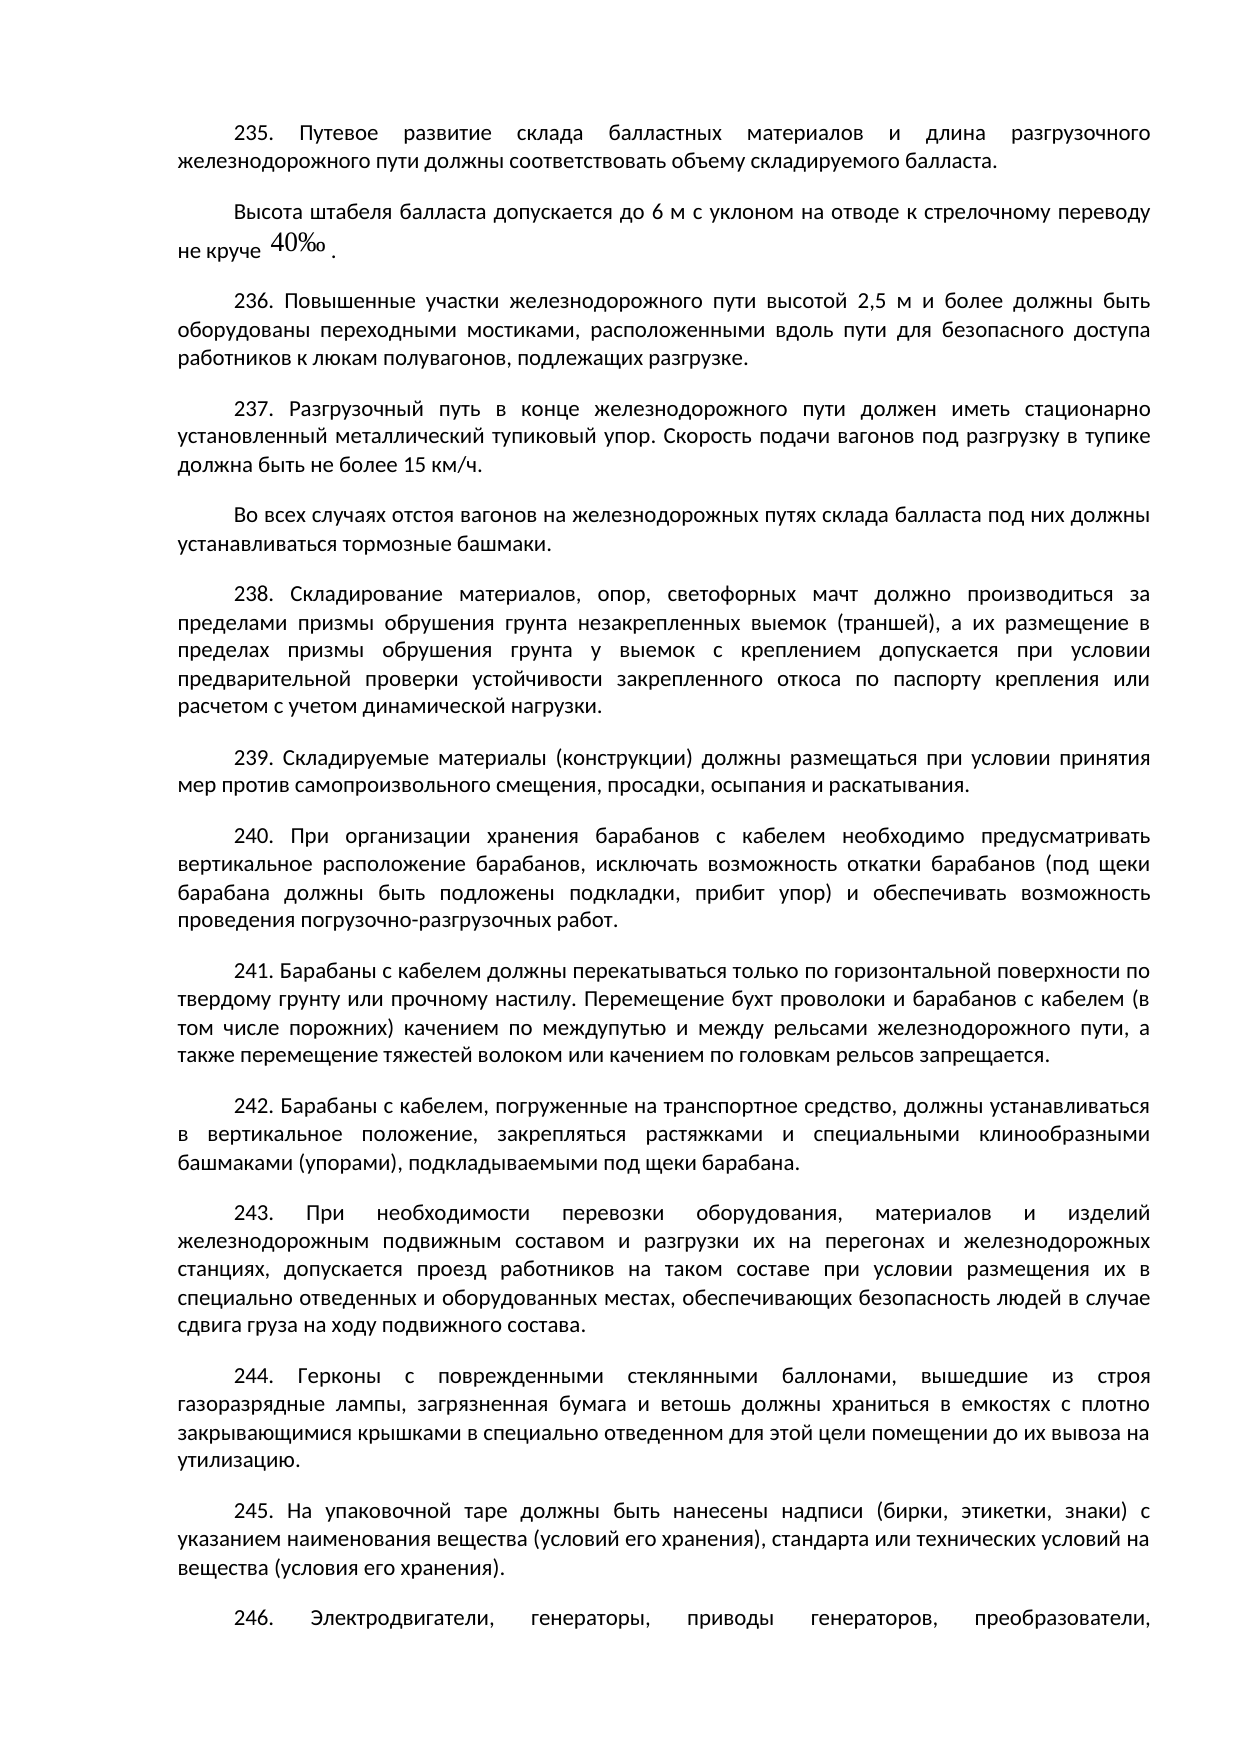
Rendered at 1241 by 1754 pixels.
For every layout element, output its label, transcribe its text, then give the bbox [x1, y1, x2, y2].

text 242. Барабаны с кабелем, погруженные на транспортное средство, должны устанавливаться в вертикальное положение, закрепляться растяжками и специальными клинообразными башмаками (упорами), подкладываемыми под щеки барабана. [177, 1092, 1152, 1176]
text 243. При необходимости перевозки оборудования, материалов и изделий железнодорожным подвижным составом и разгрузки их на перегонах и железнодорожных станциях, допускается проезд работников на таком составе при условии размещения их в специально отведенных и оборудованных местах, обеспечивающих безопасность людей в случае сдвига груза на ходу подвижного состава. [177, 1198, 1152, 1339]
text 245. На упаковочной таре должны быть нанесены надписи (бирки, этикетки, знаки) с указанием наименования вещества (условий его хранения), стандарта или технических условий на вещества (условия его хранения). [177, 1497, 1152, 1581]
text 238. Складирование материалов, опор, светофорных мачт должно производиться за пределами призмы обрушения грунта незакрепленных выемок (траншей), а их размещение в пределах призмы обрушения грунта у выемок с креплением допускается при условии предварительной проверки устойчивости закрепленного откоса по паспорту крепления или расчетом с учетом динамической нагрузки. [177, 579, 1152, 720]
text 236. Повышенные участки железнодорожного пути высотой 2,5 м и более должны быть оборудованы переходными мостиками, расположенными вдоль пути для безопасного доступа работников к люкам полувагонов, подлежащих разгрузке. [177, 287, 1152, 371]
text Во всех случаях отстоя вагонов на железнодорожных путях склада балласта под них должны устанавливаться тормозные башмаки. [177, 501, 1152, 557]
text 237. Разгрузочный путь в конце железнодорожного пути должен иметь стационарно установленный металлический тупиковый упор. Скорость подачи вагонов под разгрузку в тупике должна быть не более 15 км/ч. [177, 394, 1152, 478]
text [177, 1603, 1152, 1632]
text Высота штабеля балласта допускается до 6 м с уклоном на отводе к стрелочному переводу не круче . [177, 197, 1152, 264]
text 235. Путевое развитие склада балластных материалов и длина разгрузочного железнодорожного пути должны соответствовать объему складируемого балласта. [177, 118, 1152, 174]
text 241. Барабаны с кабелем должны перекатываться только по горизонтальной поверхности по твердому грунту или прочному настилу. Перемещение бухт проволоки и барабанов с кабелем (в том числе порожних) качением по междупутью и между рельсами железнодорожного пути, а также перемещение тяжестей волоком или качением по головкам рельсов запрещается. [177, 957, 1152, 1069]
text 239. Складируемые материалы (конструкции) должны размещаться при условии принятия мер против самопроизвольного смещения, просадки, осыпания и раскатывания. [177, 743, 1152, 799]
text 240. При организации хранения барабанов с кабелем необходимо предусматривать вертикальное расположение барабанов, исключать возможность откатки барабанов (под щеки барабана должны быть подложены подкладки, прибит упор) и обеспечивать возможность проведения погрузочно-разгрузочных работ. [177, 822, 1152, 934]
text 244. Герконы с поврежденными стеклянными баллонами, вышедшие из строя газоразрядные лампы, загрязненная бумага и ветошь должны храниться в емкостях с плотно закрывающимися крышками в специально отведенном для этой цели помещении до их вывоза на утилизацию. [177, 1362, 1152, 1474]
